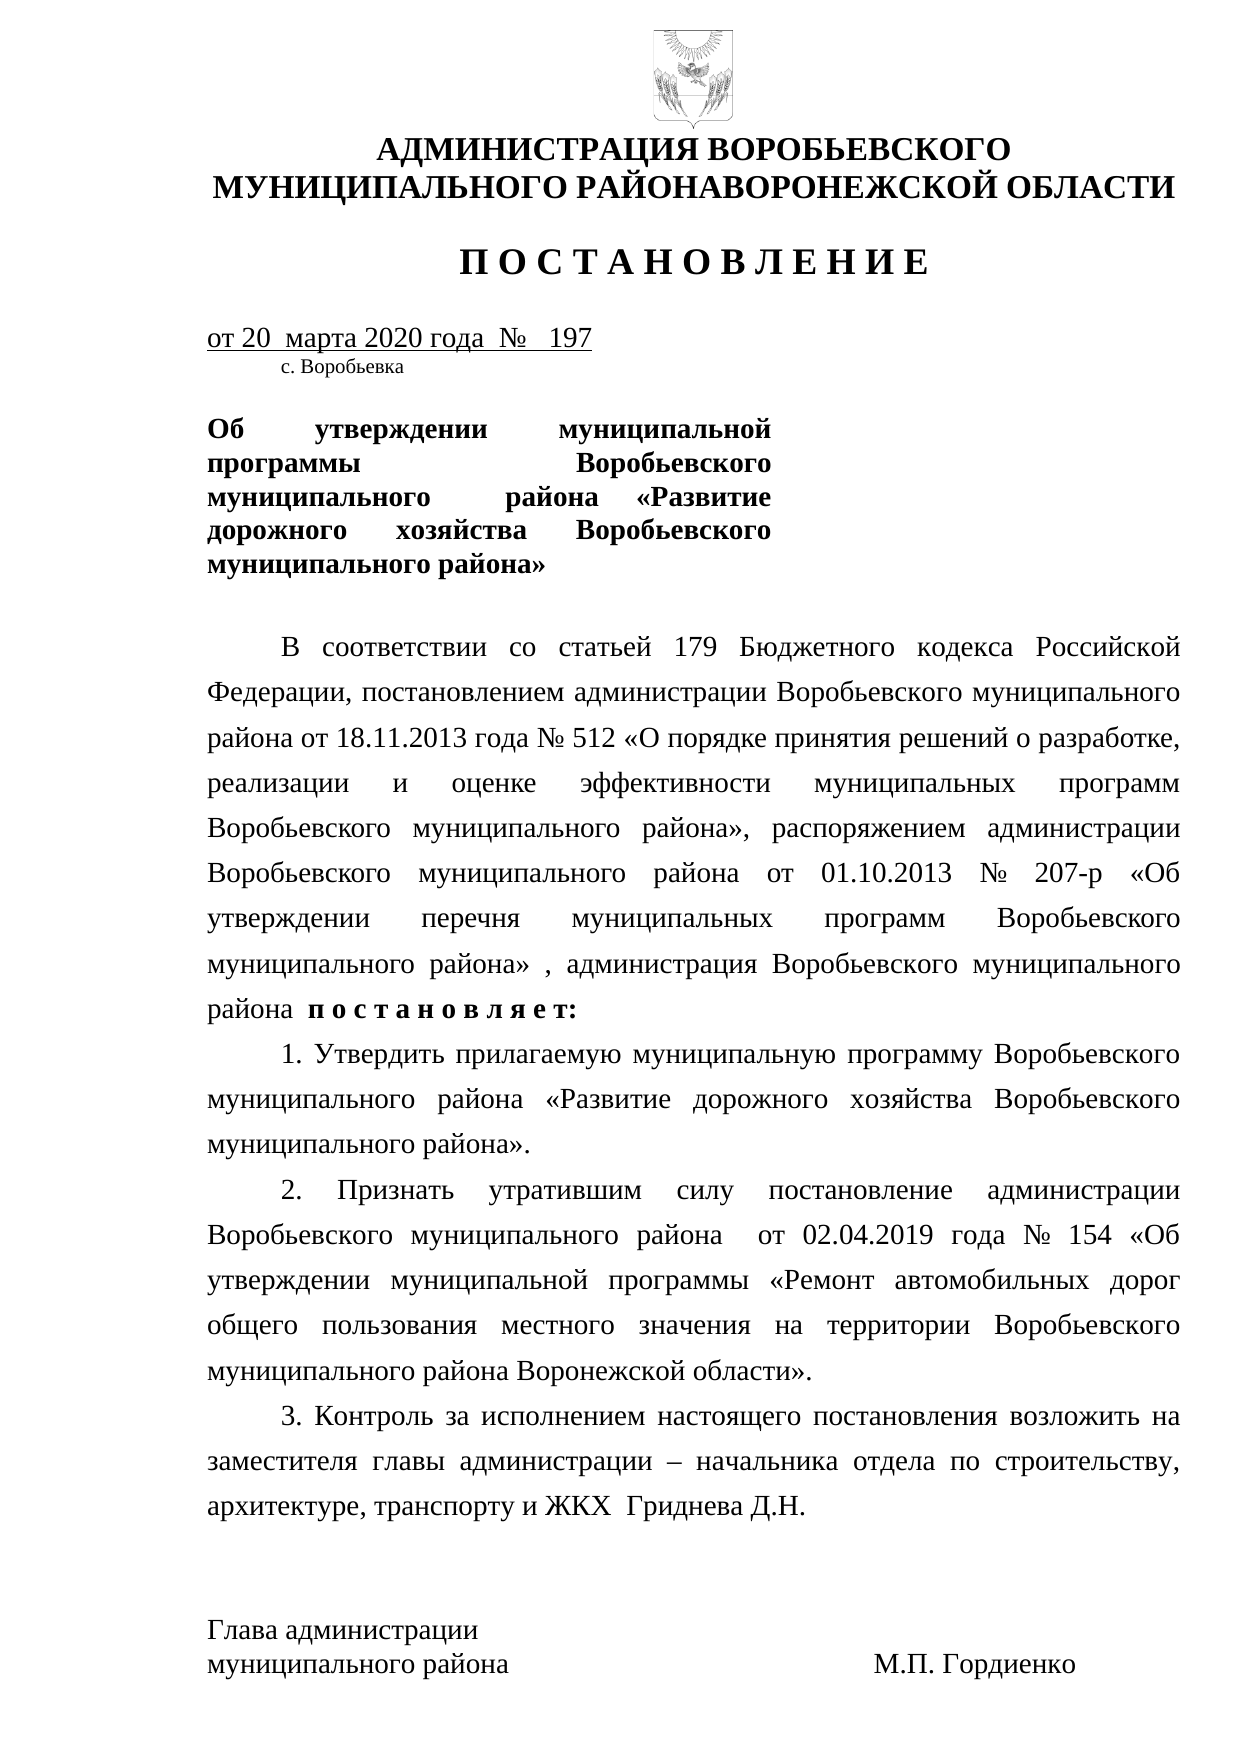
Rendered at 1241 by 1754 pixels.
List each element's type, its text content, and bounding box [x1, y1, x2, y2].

text П О С Т А Н О В Л Е Н И Е [207, 239, 1181, 282]
text В соответствии со статьей 179 Бюджетного кодекса Российской Федерации, постановлением администрации Воробьевского муниципального района от 18.11.2013 года № 512 «О порядке принятия решений о разработке, реализации и оценке эффективности муниципальных программ Воробьевского муниципального района», распоряжением администрации Воробьевского муниципального района от 01.10.2013 № 207-р «Об утверждении перечня муниципальных программ Воробьевского муниципального района» , администрация Воробьевского муниципального района п о с т а н о в л я е т: [207, 629, 1181, 1024]
text с. Воробьевка [207, 354, 1181, 378]
picture [653, 30, 733, 129]
text 1. Утвердить прилагаемую муниципальную программу Воробьевского муниципального района «Развитие дорожного хозяйства Воробьевского муниципального района». [207, 1036, 1181, 1160]
text муниципального района М.П. Гордиенко [207, 1646, 1181, 1679]
text 3. Контроль за исполнением настоящего постановления возложить на заместителя главы администрации – начальника отдела по строительству, архитектуре, транспорту и ЖКХ Гриднева Д.Н. [207, 1398, 1181, 1522]
text 2. Признать утратившим силу постановление администрации Воробьевского муниципального района от 02.04.2019 года № 154 «Об утверждении муниципальной программы «Ремонт автомобильных дорог общего пользования местного значения на территории Воробьевского муниципального района Воронежской области». [207, 1172, 1181, 1386]
text Глава администрации [207, 1612, 1181, 1646]
table_header Об утверждении муниципальной программы Воробьевского муниципального района «Развитие дорожного хозяйства Воробьевского муниципального района» [196, 412, 783, 579]
text МУНИЦИПАЛЬНОГО РАЙОНАВОРОНЕЖСКОЙ ОБЛАСТИ [207, 167, 1181, 206]
text от 20 марта 2020 года № 197 [207, 321, 1181, 354]
text АДМИНИСТРАЦИЯ ВОРОБЬЕВСКОГО [207, 118, 1181, 167]
